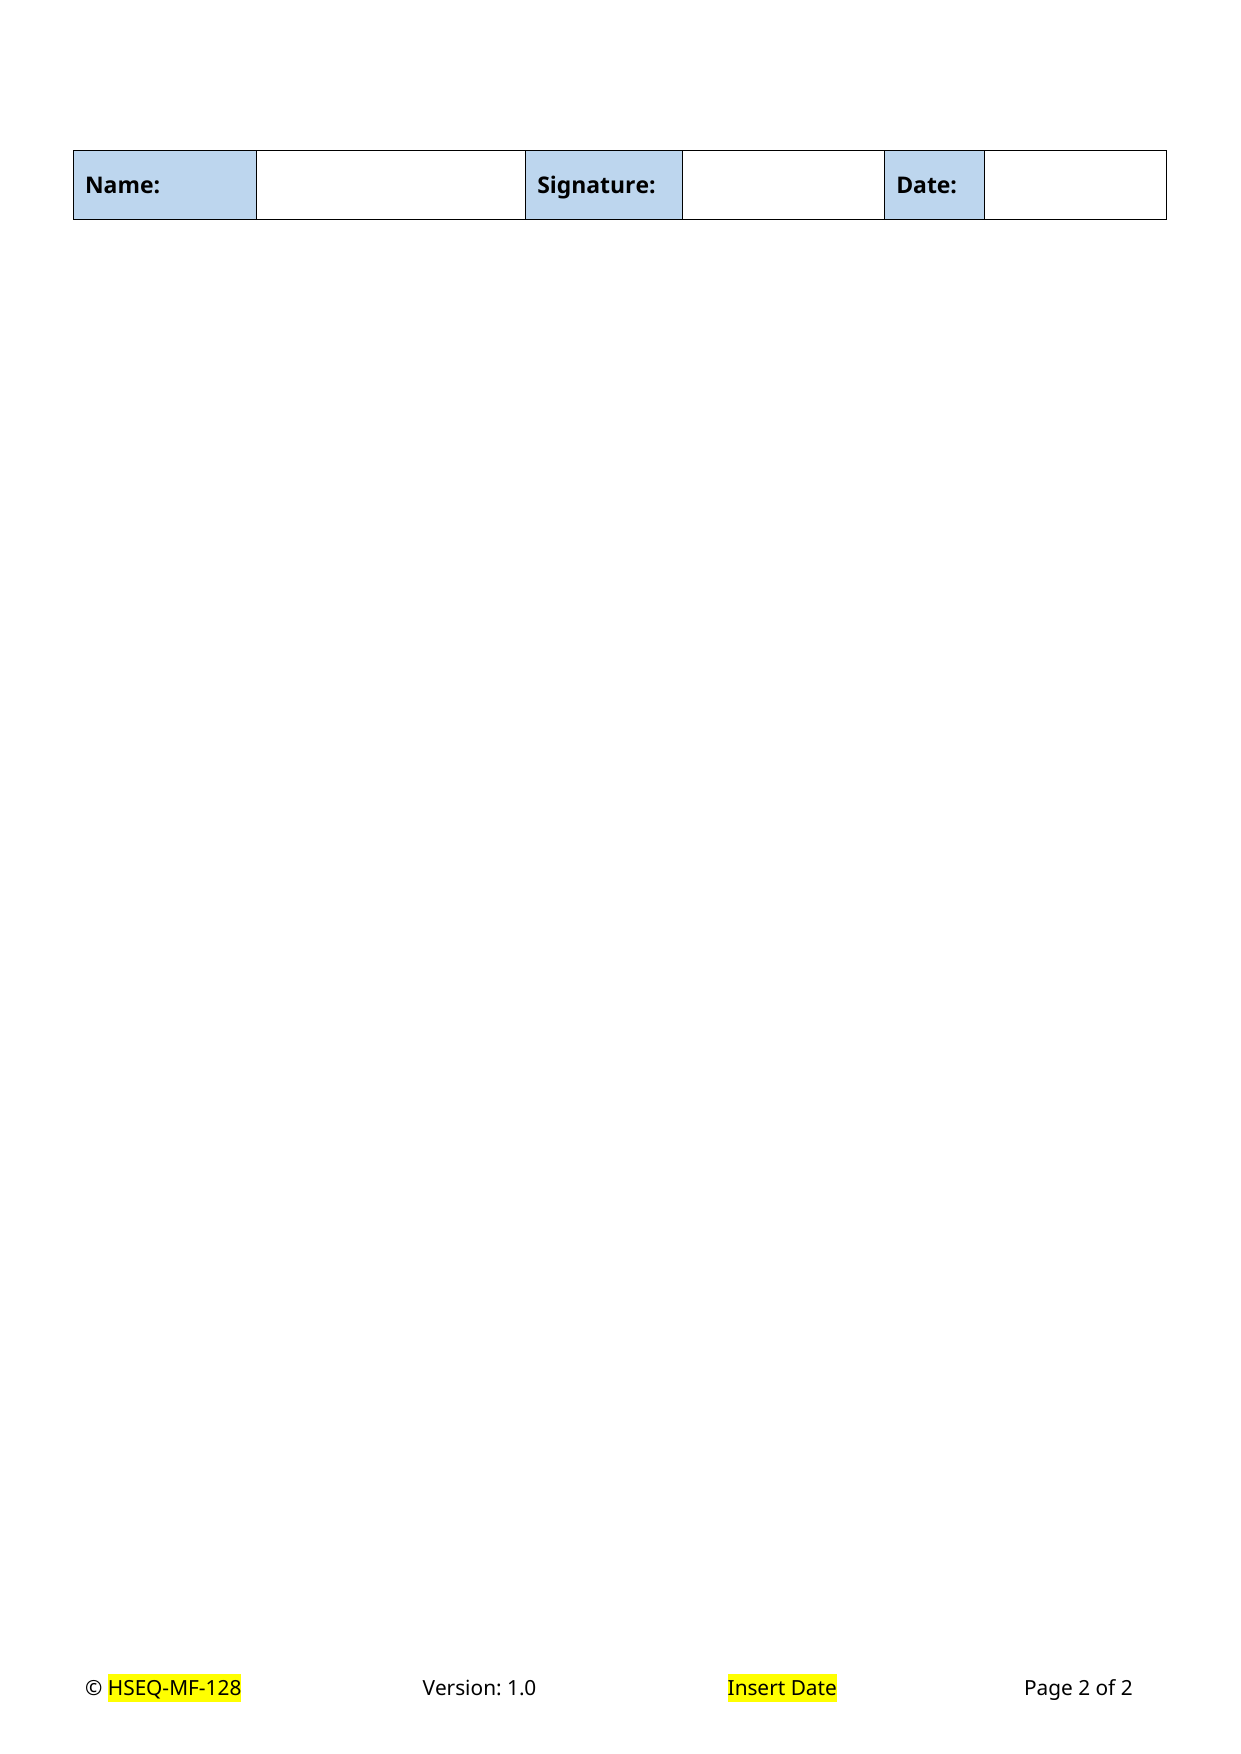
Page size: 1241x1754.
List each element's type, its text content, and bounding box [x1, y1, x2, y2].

table_cell [683, 151, 884, 219]
table_cell Signature: [526, 151, 682, 219]
table_cell [257, 151, 525, 219]
table_cell [985, 151, 1166, 219]
table_cell Name: [74, 151, 256, 219]
table_cell Date: [885, 151, 984, 219]
